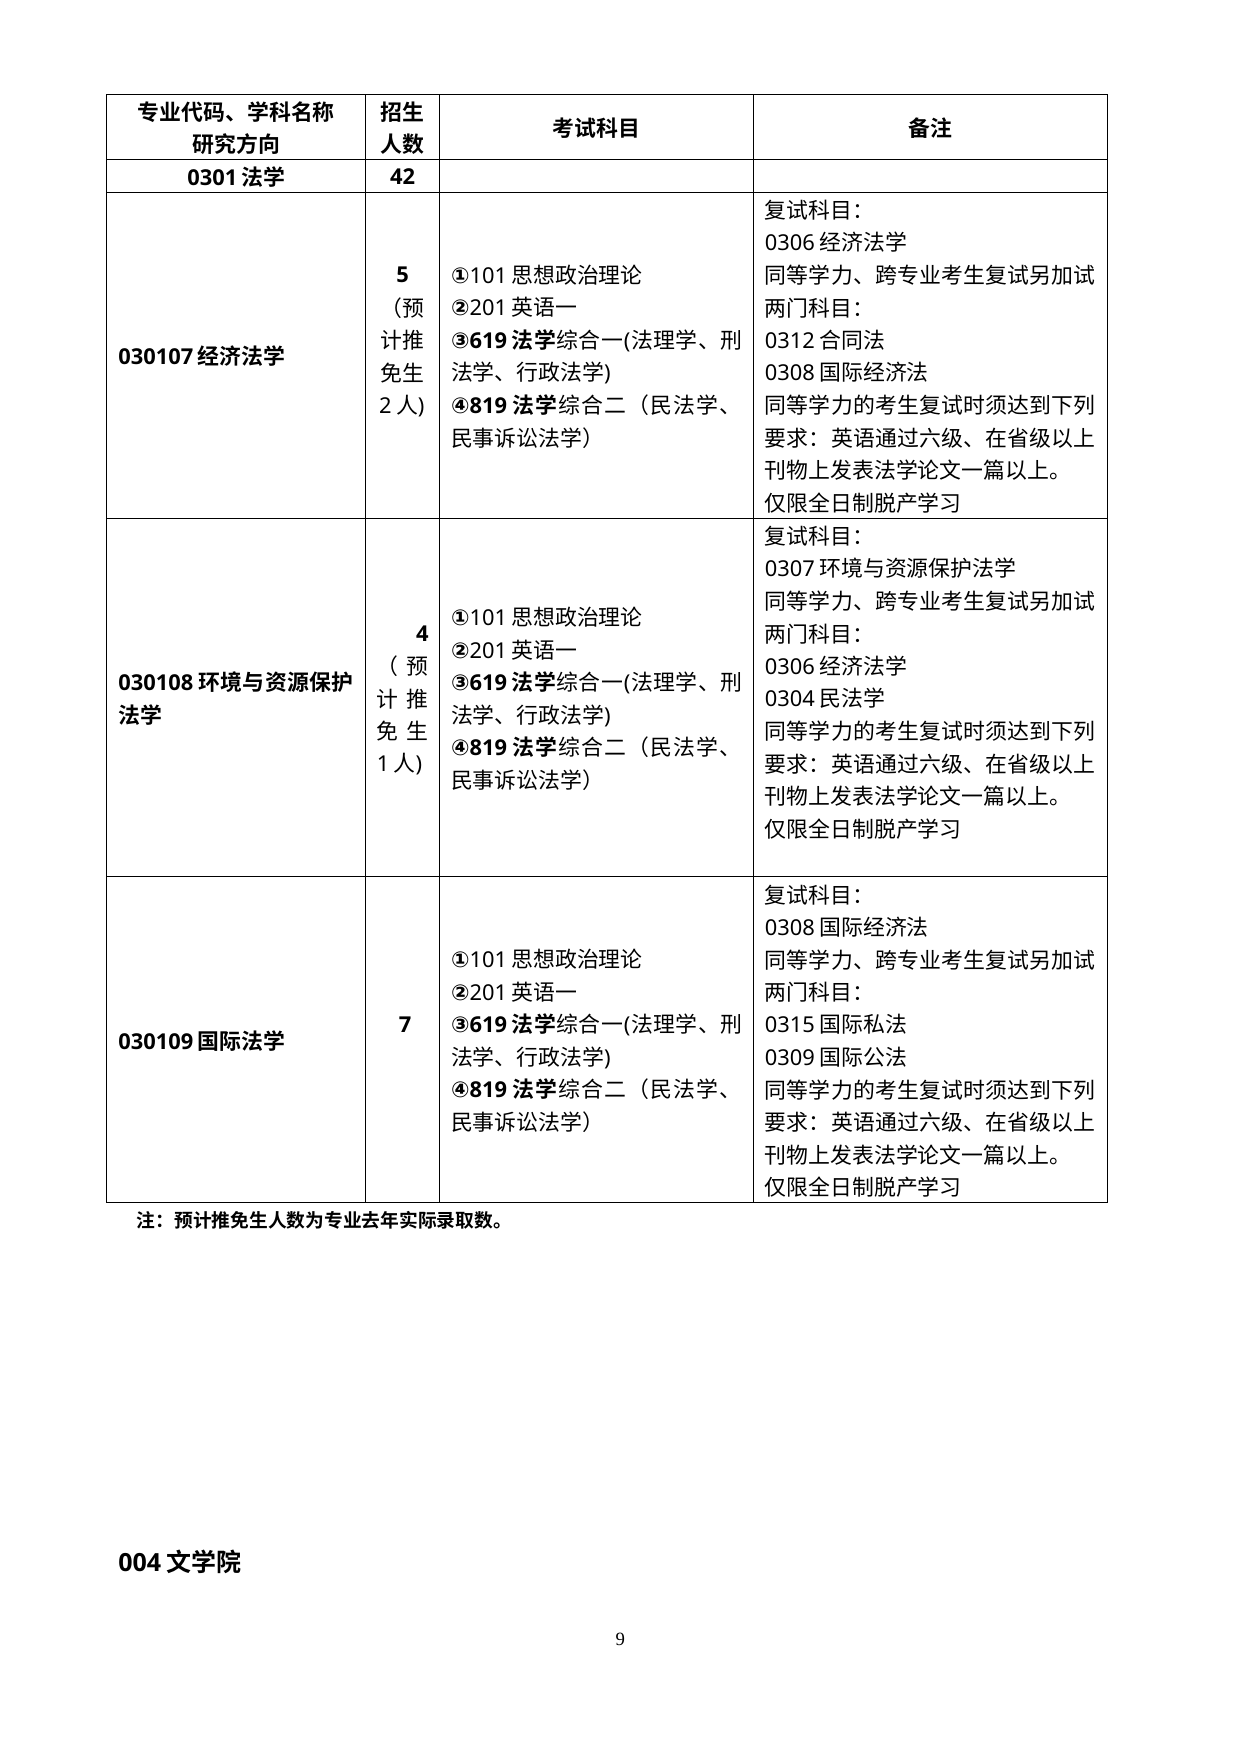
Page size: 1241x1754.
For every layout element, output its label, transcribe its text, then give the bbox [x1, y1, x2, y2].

table_cell 0301法学 [107, 160, 365, 192]
table_cell 4（预计推免生1人) [366, 519, 439, 876]
table_cell ①101思想政治理论 ②201英语一 ③619法学综合一(法理学、刑法学、行政法学) ④819法学综合二（民法学、民事诉讼法学） [440, 877, 753, 1202]
table_cell 复试科目： 0308国际经济法 同等学力、跨专业考生复试另加试两门科目： 0315国际私法 0309国际公法 同等学力的考生复试时须达到下列要求：英语通过六级、在省级以上刊物上发表法学论文一篇以上。 仅限全日制脱产学习 [754, 877, 1107, 1202]
table_cell [754, 160, 1107, 192]
table_cell 5（预计推免生2人) [366, 193, 439, 518]
table_header 招生 人数 [366, 95, 439, 159]
table_header 考试科目 [440, 95, 753, 159]
text 注：预计推免生人数为专业去年实际录取数。 [118, 1203, 1122, 1236]
table_cell 030109国际法学 [107, 877, 365, 1202]
text 004文学院 [118, 1528, 1122, 1593]
table_cell 复试科目： 0307环境与资源保护法学 同等学力、跨专业考生复试另加试两门科目： 0306经济法学 0304民法学 同等学力的考生复试时须达到下列要求：英语通过六级、在省级以上刊物上发表法学论文一篇以上。 仅限全日制脱产学习 [754, 519, 1107, 876]
table_header 专业代码、学科名称 研究方向 [107, 95, 365, 159]
table_cell 030108环境与资源保护法学 [107, 519, 365, 876]
table_cell 030107经济法学 [107, 193, 365, 518]
table_cell [440, 160, 753, 192]
table_cell 42 [366, 160, 439, 192]
table_cell 复试科目： 0306经济法学 同等学力、跨专业考生复试另加试两门科目： 0312合同法 0308国际经济法 同等学力的考生复试时须达到下列要求：英语通过六级、在省级以上刊物上发表法学论文一篇以上。 仅限全日制脱产学习 [754, 193, 1107, 518]
table_header 备注 [754, 95, 1107, 159]
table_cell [440, 193, 753, 518]
table_cell 7 [366, 877, 439, 1202]
table_cell ①101思想政治理论 ②201英语一 ③619法学综合一(法理学、刑法学、行政法学) ④819法学综合二（民法学、民事诉讼法学） [440, 519, 753, 876]
